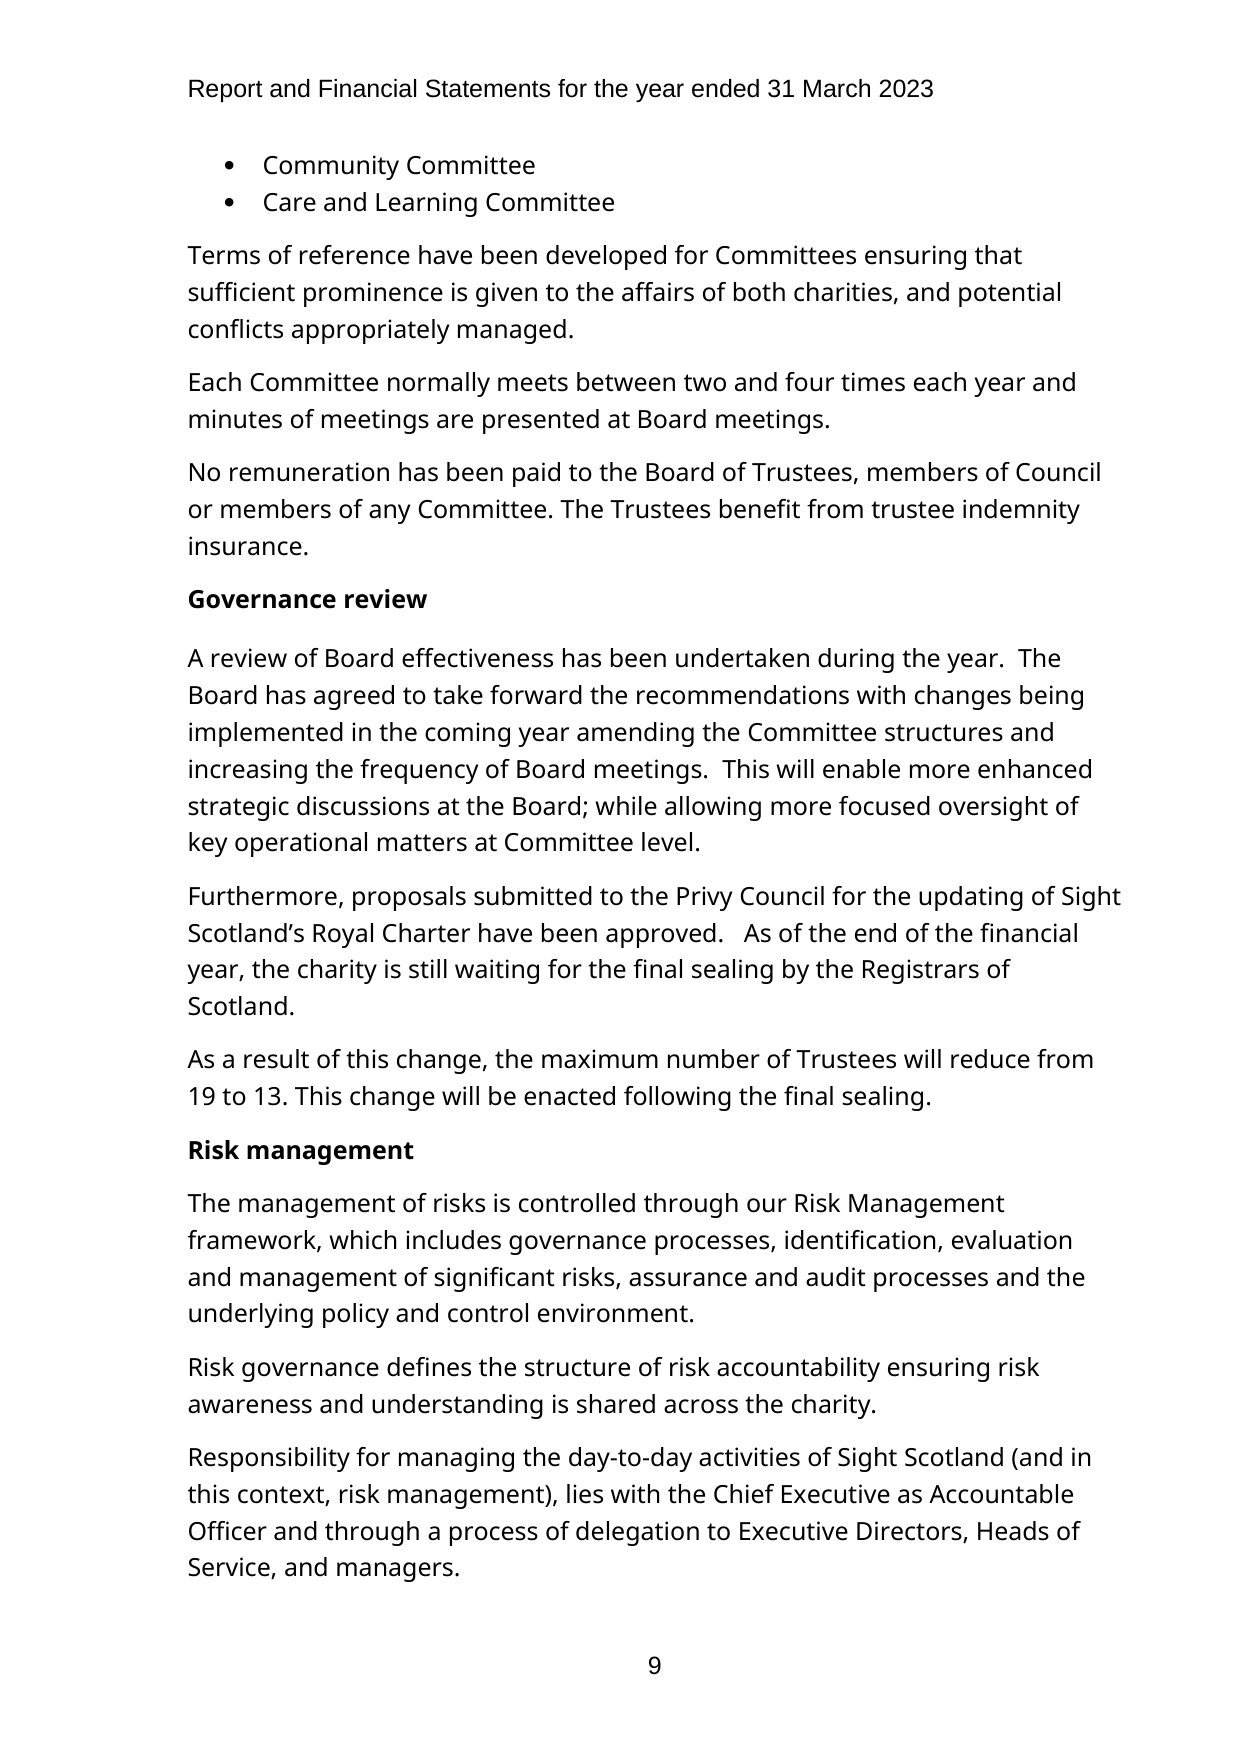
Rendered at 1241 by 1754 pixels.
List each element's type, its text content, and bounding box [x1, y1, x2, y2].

text Furthermore, proposals submitted to the Privy Council for the updating of Sight Scotland’s Royal Charter have been approved. As of the end of the financial year, the charity is still waiting for the final sealing by the Registrars of Scotland. [187, 878, 1122, 1023]
text Risk management [187, 1132, 1122, 1166]
text The management of risks is controlled through our Risk Management framework, which includes governance processes, identification, evaluation and management of significant risks, assurance and audit processes and the underlying policy and control environment. [187, 1186, 1122, 1330]
text A review of Board effectiveness has been undertaken during the year. The Board has agreed to take forward the recommendations with changes being implemented in the coming year amending the Committee structures and increasing the frequency of Board meetings. This will enable more enhanced strategic discussions at the Board; while allowing more focused oversight of key operational matters at Committee level. [187, 641, 1122, 859]
text Each Committee normally meets between two and four times each year and minutes of meetings are presented at Board meetings. [187, 365, 1122, 436]
subtitle Governance review [187, 582, 1122, 616]
text Responsibility for managing the day-to-day activities of Sight Scotland (and in this context, risk management), lies with the Chief Executive as Accountable Officer and through a process of delegation to Executive Directors, Heads of Service, and managers. [187, 1440, 1122, 1584]
list Care and Learning Committee [225, 184, 1122, 218]
list Community Committee [225, 148, 1122, 182]
text Risk governance defines the structure of risk accountability ensuring risk awareness and understanding is shared across the charity. [187, 1349, 1122, 1420]
text As a result of this change, the maximum number of Trustees will reduce from 19 to 13. This change will be enacted following the final sealing. [187, 1042, 1122, 1113]
text No remuneration has been paid to the Board of Trustees, members of Council or members of any Committee. The Trustees benefit from trustee indemnity insurance. [187, 455, 1122, 563]
text Terms of reference have been developed for Committees ensuring that sufficient prominence is given to the affairs of both charities, and potential conflicts appropriately managed. [187, 238, 1122, 346]
